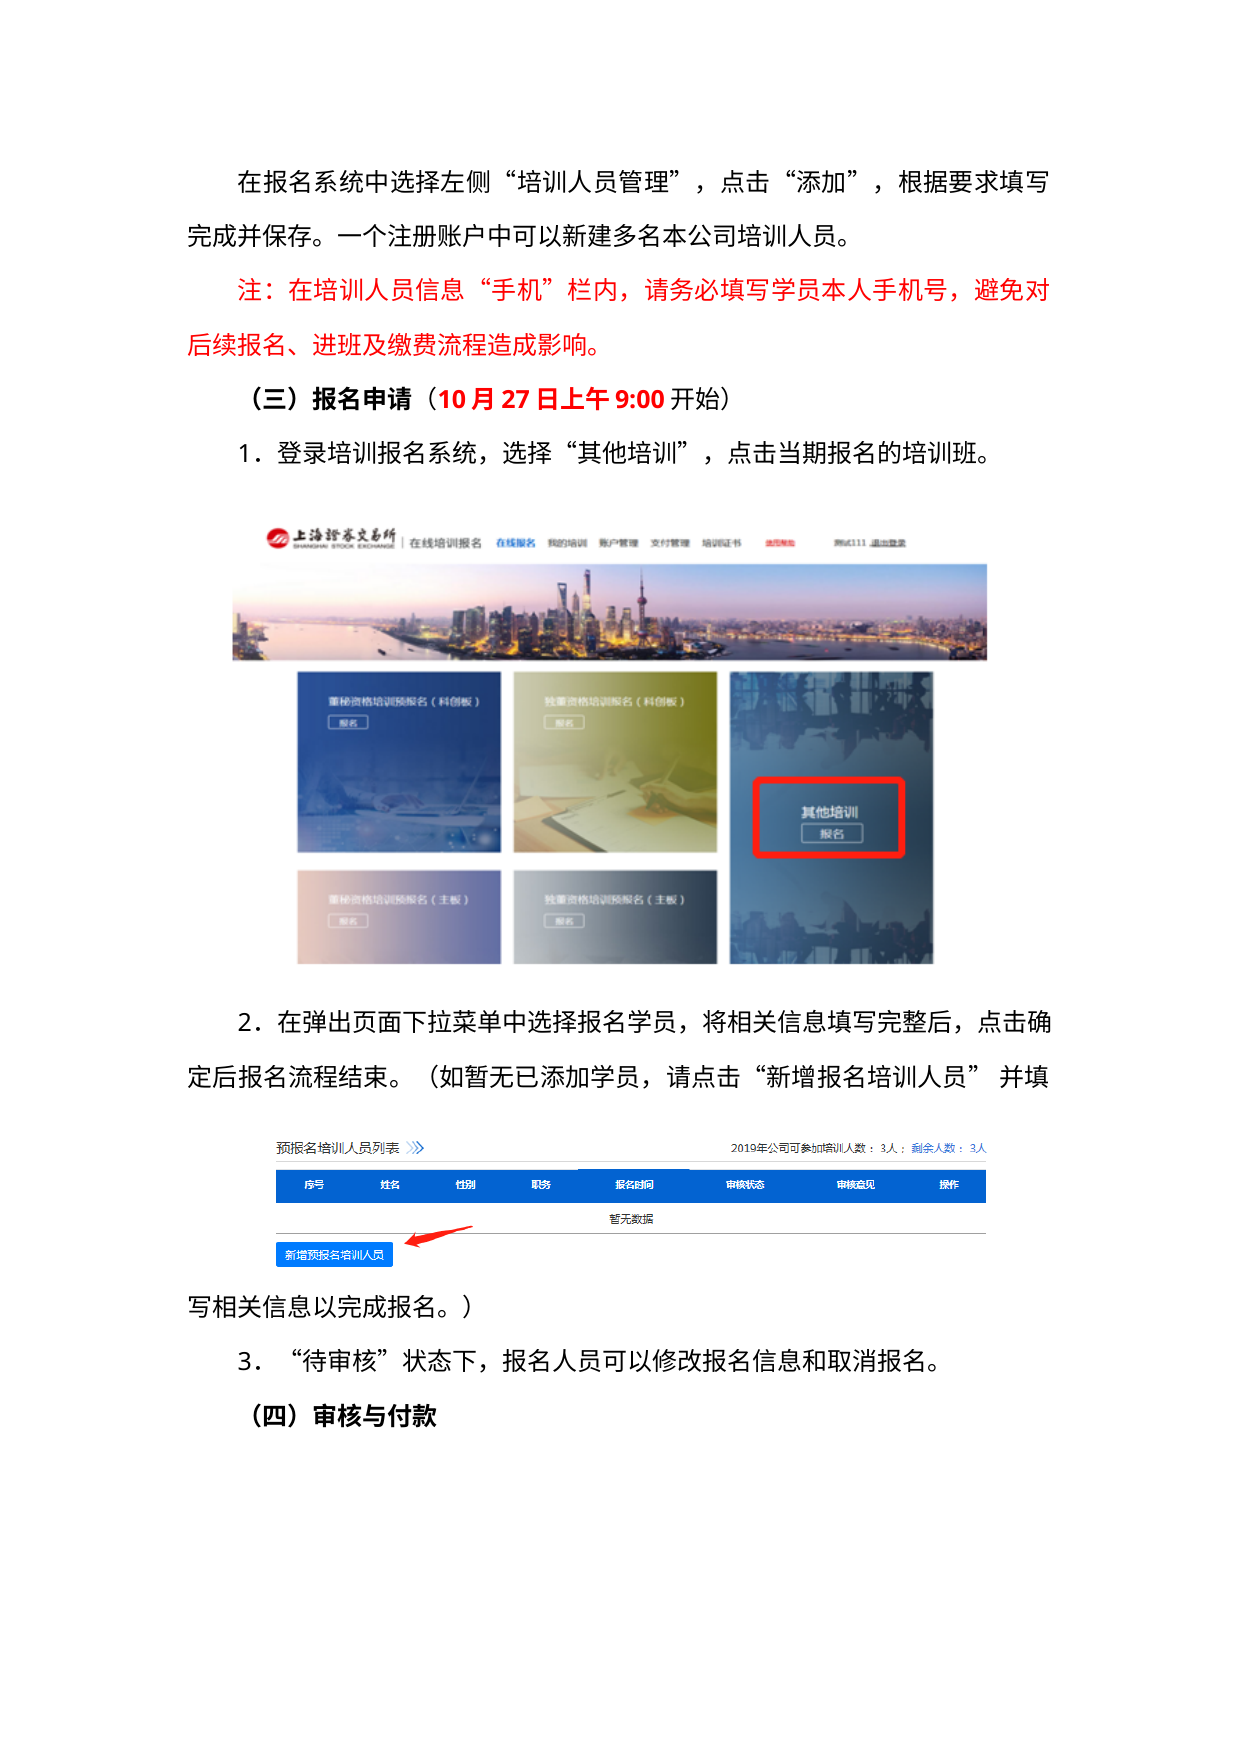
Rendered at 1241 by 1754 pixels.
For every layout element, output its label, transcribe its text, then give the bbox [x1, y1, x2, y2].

text （四）审核与付款 [187, 1396, 1053, 1432]
text 1．登录培训报名系统，选择“其他培训”，点击当期报名的培训班。 [187, 434, 1053, 470]
text （三）报名申请（10月27日上午9:00开始） [187, 379, 1053, 416]
text 3．“待审核”状态下，报名人员可以修改报名信息和取消报名。 [187, 1342, 1053, 1378]
text 在报名系统中选择左侧“培训人员管理”，点击“添加”，根据要求填写完成并保存。一个注册账户中可以新建多名本公司培训人员。 [187, 162, 1053, 253]
picture [230, 513, 990, 967]
text 注：在培训人员信息“手机”栏内，请务必填写学员本人手机号，避免对后续报名、进班及缴费流程造成影响。 [187, 271, 1053, 361]
picture [241, 1117, 1006, 1288]
